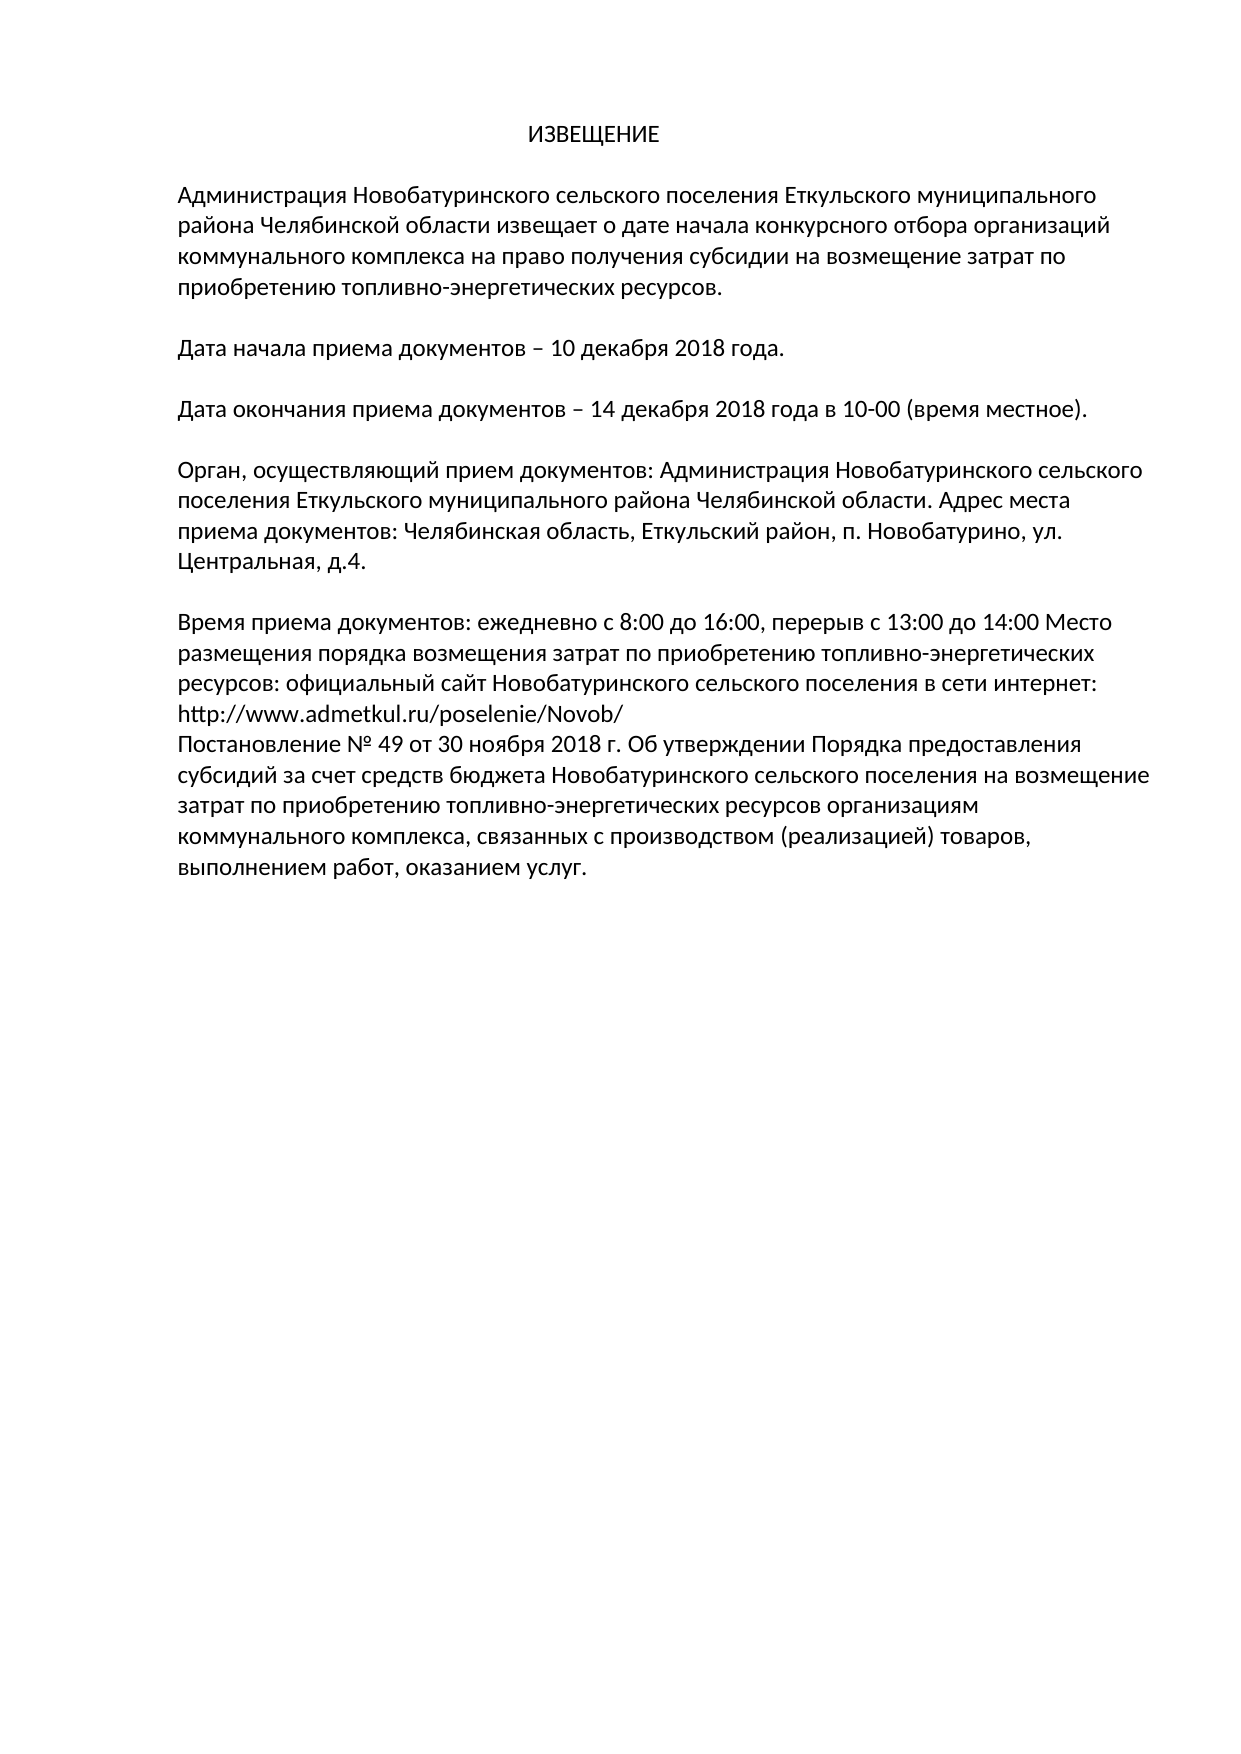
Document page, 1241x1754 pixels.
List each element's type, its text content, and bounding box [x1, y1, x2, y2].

text Орган, осуществляющий прием документов: Администрация Новобатуринского сельского поселения Еткульского муниципального района Челябинской области. Адрес места приема документов: Челябинская область, Еткульский район, п. Новобатурино, ул. Центральная, д.4. [177, 454, 1152, 576]
text Время приема документов: ежедневно с 8:00 до 16:00, перерыв с 13:00 до 14:00 Место размещения порядка возмещения затрат по приобретению топливно-энергетических ресурсов: официальный сайт Новобатуринского сельского поселения в сети интернет: http://www.admetkul.ru/poselenie/Novob/ [177, 606, 1152, 728]
text Постановление № 49 от 30 ноября 2018 г. Об утверждении Порядка предоставления субсидий за счет средств бюджета Новобатуринского сельского поселения на возмещение затрат по приобретению топливно-энергетических ресурсов организациям коммунального комплекса, связанных с производством (реализацией) товаров, выполнением работ, оказанием услуг. [177, 728, 1152, 881]
text Дата начала приема документов – 10 декабря 2018 года. [177, 332, 1152, 362]
text ИЗВЕЩЕНИЕ [177, 118, 1152, 149]
text Администрация Новобатуринского сельского поселения Еткульского муниципального района Челябинской области извещает о дате начала конкурсного отбора организаций коммунального комплекса на право получения субсидии на возмещение затрат по приобретению топливно-энергетических ресурсов. [177, 179, 1152, 301]
text Дата окончания приема документов – 14 декабря 2018 года в 10-00 (время местное). [177, 393, 1152, 423]
